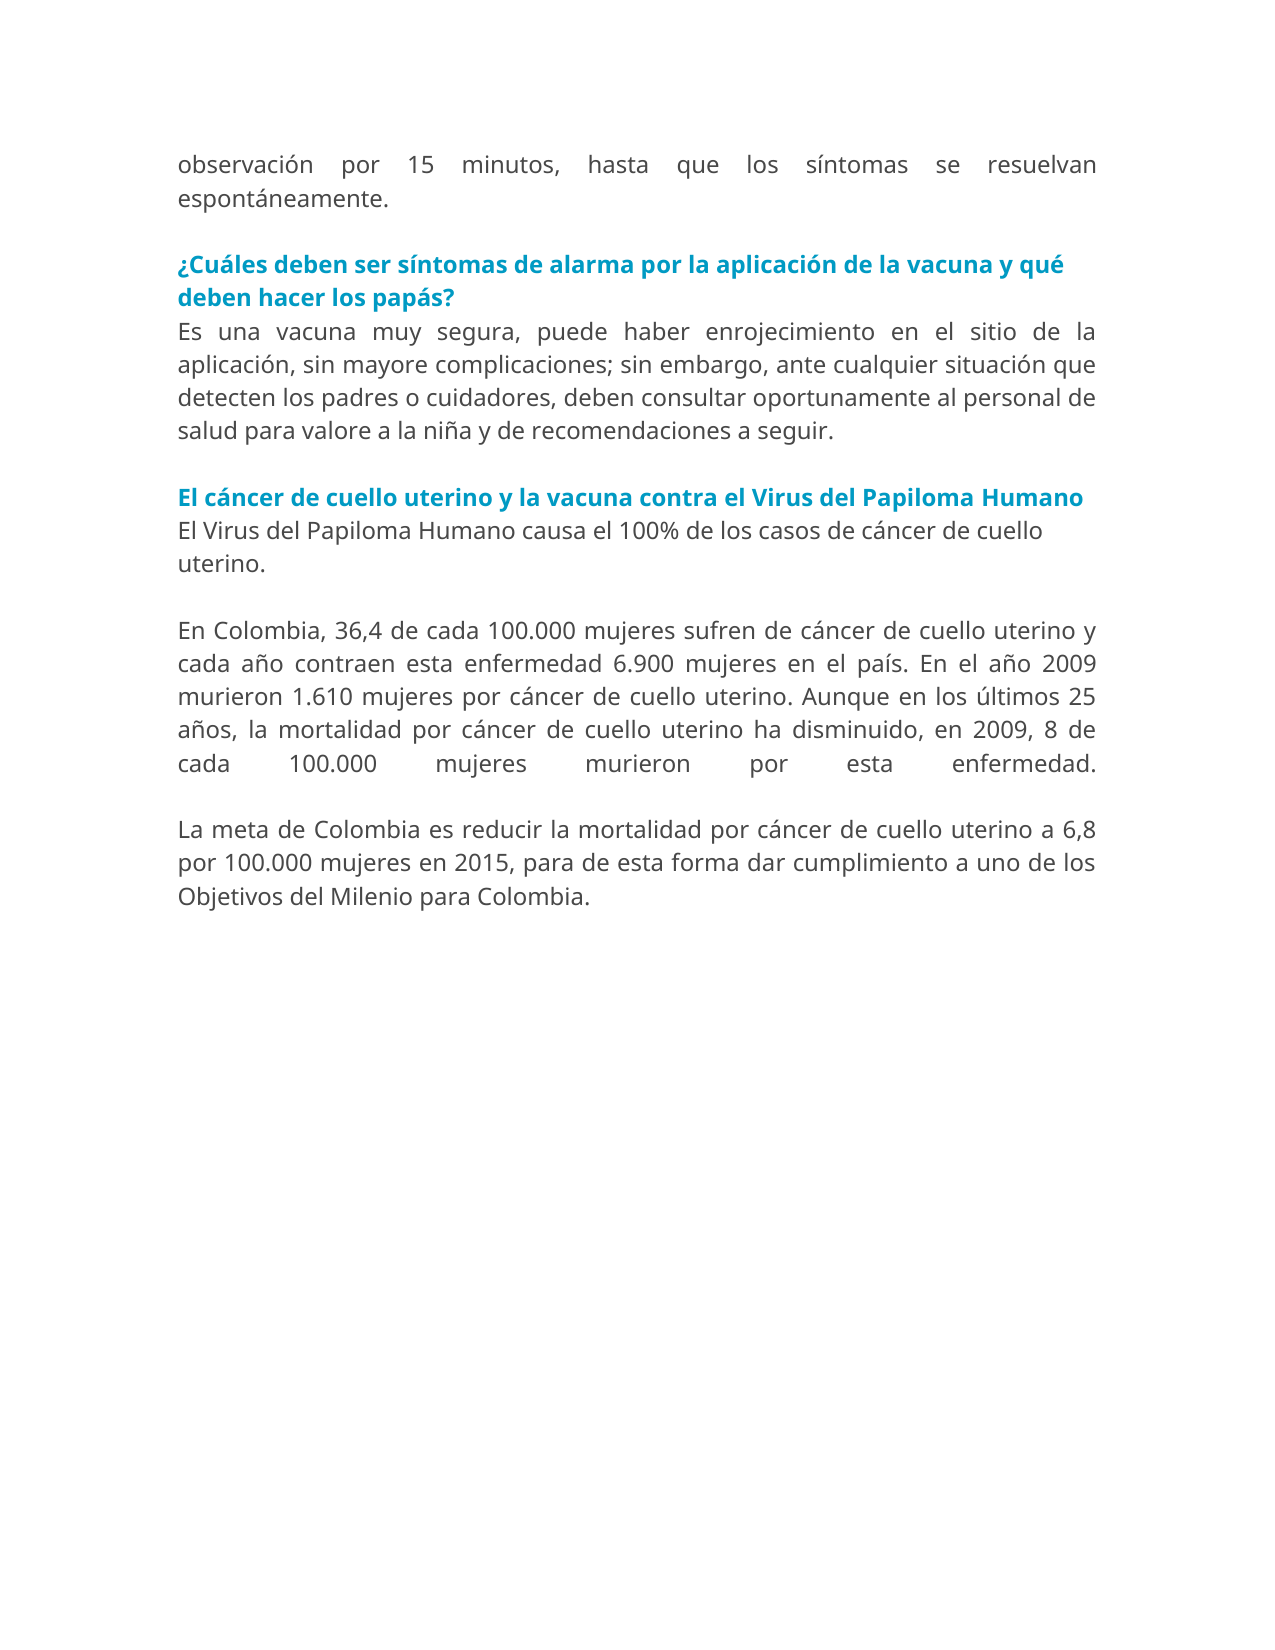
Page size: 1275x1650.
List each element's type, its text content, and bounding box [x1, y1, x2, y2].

text Es una vacuna muy segura, puede haber enrojecimiento en el sitio de la aplicación, sin mayore complicaciones; sin embargo, ante cualquier situación que detecten los padres o cuidadores, deben consultar oportunamente al personal de salud para valore a la niña y de recomendaciones a seguir. [177, 314, 1098, 447]
text La meta de Colombia es reducir la mortalidad por cáncer de cuello uterino a 6,8 por 100.000 mujeres en 2015, para de esta forma dar cumplimiento a uno de los Objetivos del Milenio para Colombia. [177, 812, 1098, 912]
text El cáncer de cuello uterino y la vacuna contra el Virus del Papiloma ​​Humano [177, 447, 1098, 513]
text El Virus del Papiloma Humano causa el 100% de los casos de cáncer de cuello uterino. [177, 513, 1098, 613]
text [177, 148, 1098, 214]
text En Colombia, 36,4 de cada 100.000 mujeres sufren de cáncer de cuello uterino y cada año contraen esta enfermedad 6.900 mujeres en el país. En el año 2009 murieron 1.610 mujeres por cáncer de cuello uterino. Aunque en los últimos 25 años, la mortalidad por cáncer de cuello uterino ha disminuido, en 2009, 8 de cada 100.000 mujeres murieron por esta enfermedad. [177, 613, 1098, 812]
text ¿Cuáles deben ser síntomas de alarma p​or la aplicación de la vacuna y qué deben hacer los papás? [177, 214, 1098, 314]
